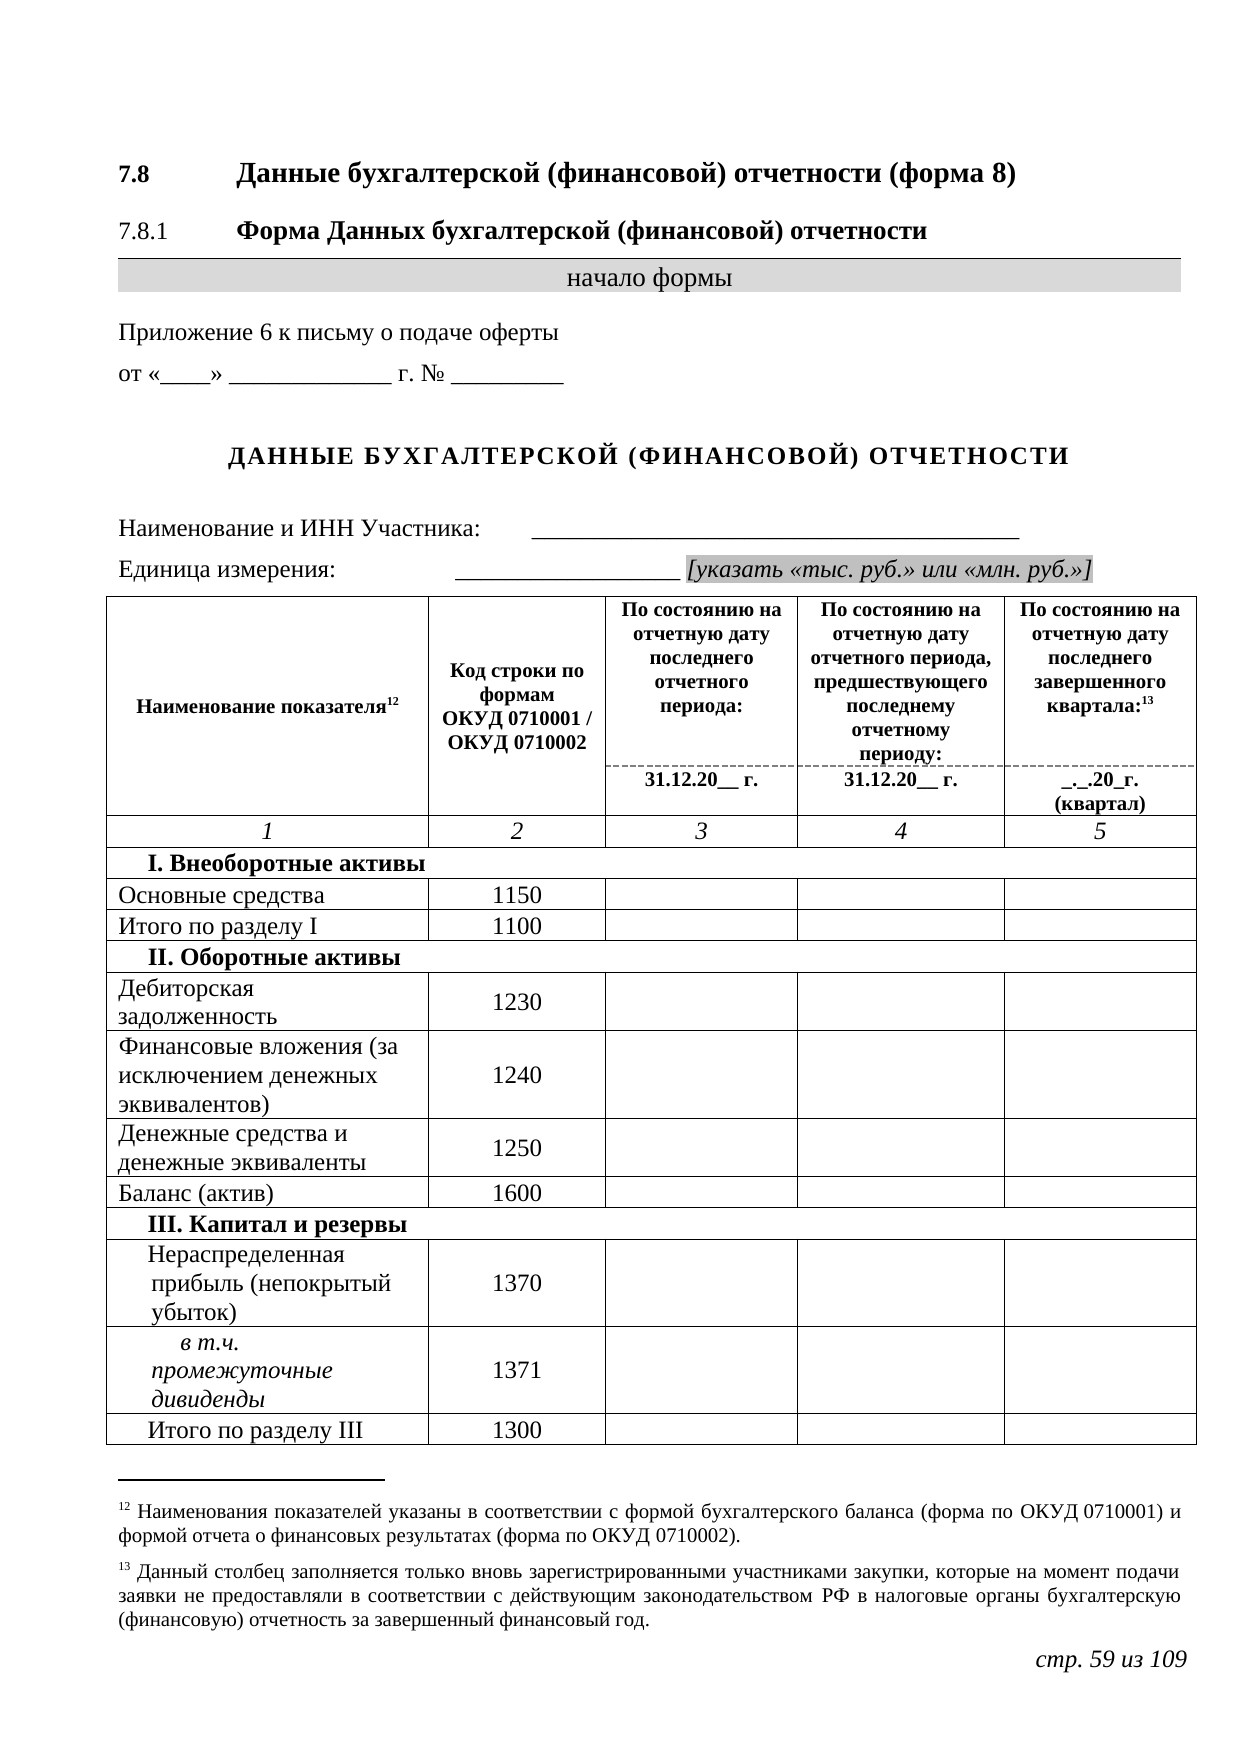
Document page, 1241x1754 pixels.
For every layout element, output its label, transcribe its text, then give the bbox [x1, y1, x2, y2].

table_header По состоянию на отчетную дату отчетного периода, предшествующего последнему отчетному периоду: [798, 597, 1004, 765]
table_cell [1005, 1414, 1196, 1444]
text начало формы [118, 259, 1181, 292]
table_cell 1370 [429, 1240, 605, 1326]
table_cell 1 [107, 816, 428, 847]
table_cell Итого по разделу III [107, 1414, 428, 1444]
table_cell 1371 [429, 1327, 605, 1413]
subtitle Данные бухгалтерской (финансовой) отчетности (форма 8) [118, 156, 1181, 189]
table_cell 2 [429, 816, 605, 847]
table_cell Нераспределенная прибыль (непокрытый убыток) [107, 1240, 428, 1326]
table_cell 1100 [429, 910, 605, 940]
table_cell [1005, 973, 1196, 1030]
table_cell 1250 [429, 1119, 605, 1176]
table_cell [798, 910, 1004, 940]
table_cell [606, 1327, 797, 1413]
table_cell Основные средства [107, 879, 428, 909]
table_cell Денежные средства и денежные эквиваленты [107, 1119, 428, 1176]
table_cell [1005, 1240, 1196, 1326]
table_cell [798, 1240, 1004, 1326]
table_cell [798, 1119, 1004, 1176]
table_header По состоянию на отчетную дату последнего завершенного квартала: [1005, 597, 1196, 765]
text Приложение 6 к письму о подаче оферты [118, 317, 1181, 346]
table_cell [1005, 1119, 1196, 1176]
table_cell [606, 1414, 797, 1444]
table_cell [606, 1240, 797, 1326]
table_cell 31.12.20__ г. [606, 765, 797, 815]
table_cell [606, 879, 797, 909]
table_cell [606, 973, 797, 1030]
table_cell [606, 1119, 797, 1176]
table_cell _._.20_г. (квартал) [1005, 765, 1196, 815]
table_cell Дебиторская задолженность [107, 973, 428, 1030]
table_cell [798, 973, 1004, 1030]
table_cell [1005, 879, 1196, 909]
table_cell 5 [1005, 816, 1196, 847]
table_cell 4 [798, 816, 1004, 847]
table_cell [606, 1177, 797, 1207]
table_cell 1230 [429, 973, 605, 1030]
table_cell [798, 1414, 1004, 1444]
table_cell II. Оборотные активы [107, 941, 1196, 972]
table_cell I. Внеоборотные активы [107, 848, 1196, 878]
table_cell [798, 1177, 1004, 1207]
text Форма Данных бухгалтерской (финансовой) отчетности [118, 214, 1181, 245]
table_cell Баланс (актив) [107, 1177, 428, 1207]
table_cell Финансовые вложения (за исключением денежных эквивалентов) [107, 1031, 428, 1117]
table_cell Итого по разделу I [107, 910, 428, 940]
table_cell [1005, 1327, 1196, 1413]
table_cell 1300 [429, 1414, 605, 1444]
text Наименование и ИНН Участника: _______________________________________ [118, 513, 1181, 542]
table_cell 3 [606, 816, 797, 847]
table_cell [1005, 1031, 1196, 1117]
table_header По состоянию на отчетную дату последнего отчетного периода: [606, 597, 797, 765]
table_cell [798, 1031, 1004, 1117]
table_cell [606, 910, 797, 940]
text Данные бухгалтерской (финансовой) отчетности [118, 441, 1181, 501]
table_cell 1150 [429, 879, 605, 909]
table_cell 1600 [429, 1177, 605, 1207]
table_header Наименование показателя [107, 597, 428, 815]
table_cell в т.ч. промежуточные дивиденды [107, 1327, 428, 1413]
table_cell [1005, 1177, 1196, 1207]
text Единица измерения: __________________ [указать «тыс. руб.» или «млн. руб.»] [118, 554, 1181, 583]
table_cell 31.12.20__ г. [798, 765, 1004, 815]
table_cell [798, 1327, 1004, 1413]
text от «____» _____________ г. № _________ [118, 358, 1181, 387]
table_cell III. Капитал и резервы [107, 1208, 1196, 1238]
table_cell 1240 [429, 1031, 605, 1117]
table_cell [606, 1031, 797, 1117]
table_header Код строки по формам ОКУД 0710001 / ОКУД 0710002 [429, 597, 605, 815]
table_cell [798, 879, 1004, 909]
table_cell [1005, 910, 1196, 940]
